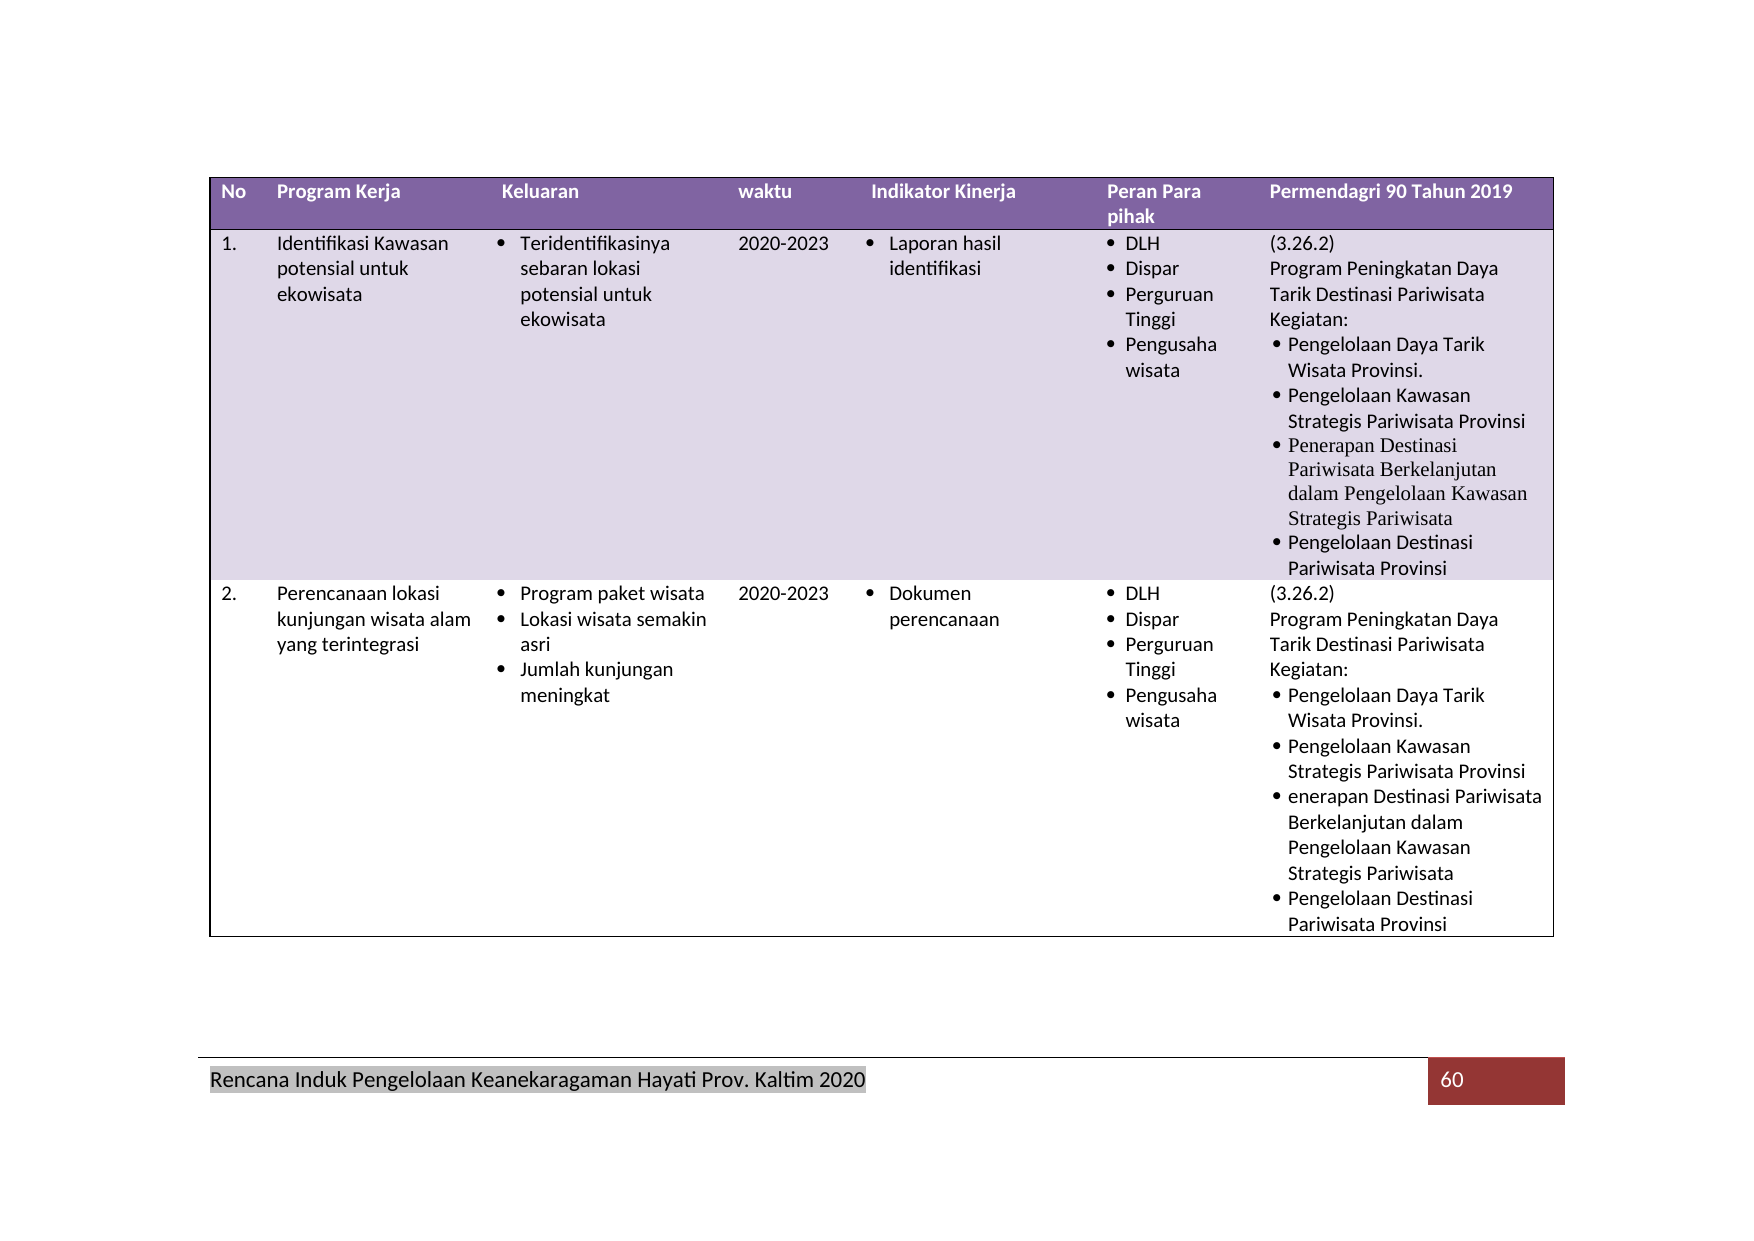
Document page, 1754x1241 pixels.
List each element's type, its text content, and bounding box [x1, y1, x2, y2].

table_cell Laporan hasil identifikasi [860, 230, 1096, 580]
table_cell (3.26.2) Program Peningkatan Daya Tarik Destinasi Pariwisata Kegiatan: Pengelolaan Daya Tarik Wisata Provinsi. Pengelolaan Kawasan Strategis Pariwisata Provinsi Penerapan Destinasi Pariwisata Berkelanjutan dalam Pengelolaan Kawasan Strategis Pariwisata Pengelolaan Destinasi Pariwisata Provinsi [1258, 230, 1553, 580]
table_header Keluaran [491, 178, 727, 229]
table_cell DLH Dispar Perguruan Tinggi Pengusaha wisata [1096, 230, 1258, 580]
table_cell (3.26.2) Program Peningkatan Daya Tarik Destinasi Pariwisata Kegiatan: Pengelolaan Daya Tarik Wisata Provinsi. Pengelolaan Kawasan Strategis Pariwisata Provinsi enerapan Destinasi Pariwisata Berkelanjutan dalam Pengelolaan Kawasan Strategis Pariwisata Pengelolaan Destinasi Pariwisata Provinsi [1258, 580, 1553, 936]
table_cell 2020-2023 [727, 230, 860, 580]
table_cell Teridentifikasinya sebaran lokasi potensial untuk ekowisata [491, 230, 727, 580]
table_cell DLH Dispar Perguruan Tinggi Pengusaha wisata [1096, 580, 1258, 936]
table_cell Identifikasi Kawasan potensial untuk ekowisata [266, 230, 491, 580]
table_cell Dokumen perencanaan [860, 580, 1096, 936]
table_header Peran Para pihak [1096, 178, 1258, 229]
table_cell Program paket wisata Lokasi wisata semakin asri Jumlah kunjungan meningkat [491, 580, 727, 936]
table_cell Perencanaan lokasi kunjungan wisata alam yang terintegrasi [266, 580, 491, 936]
table_cell 2020-2023 [727, 580, 860, 936]
table_header Program Kerja [266, 178, 491, 229]
table_header No [211, 178, 266, 229]
table_header Permendagri 90 Tahun 2019 [1258, 178, 1553, 229]
table_header Indikator Kinerja [860, 178, 1096, 229]
table_cell 1. [211, 230, 266, 580]
table_header waktu [727, 178, 860, 229]
table_cell 2. [211, 580, 266, 936]
